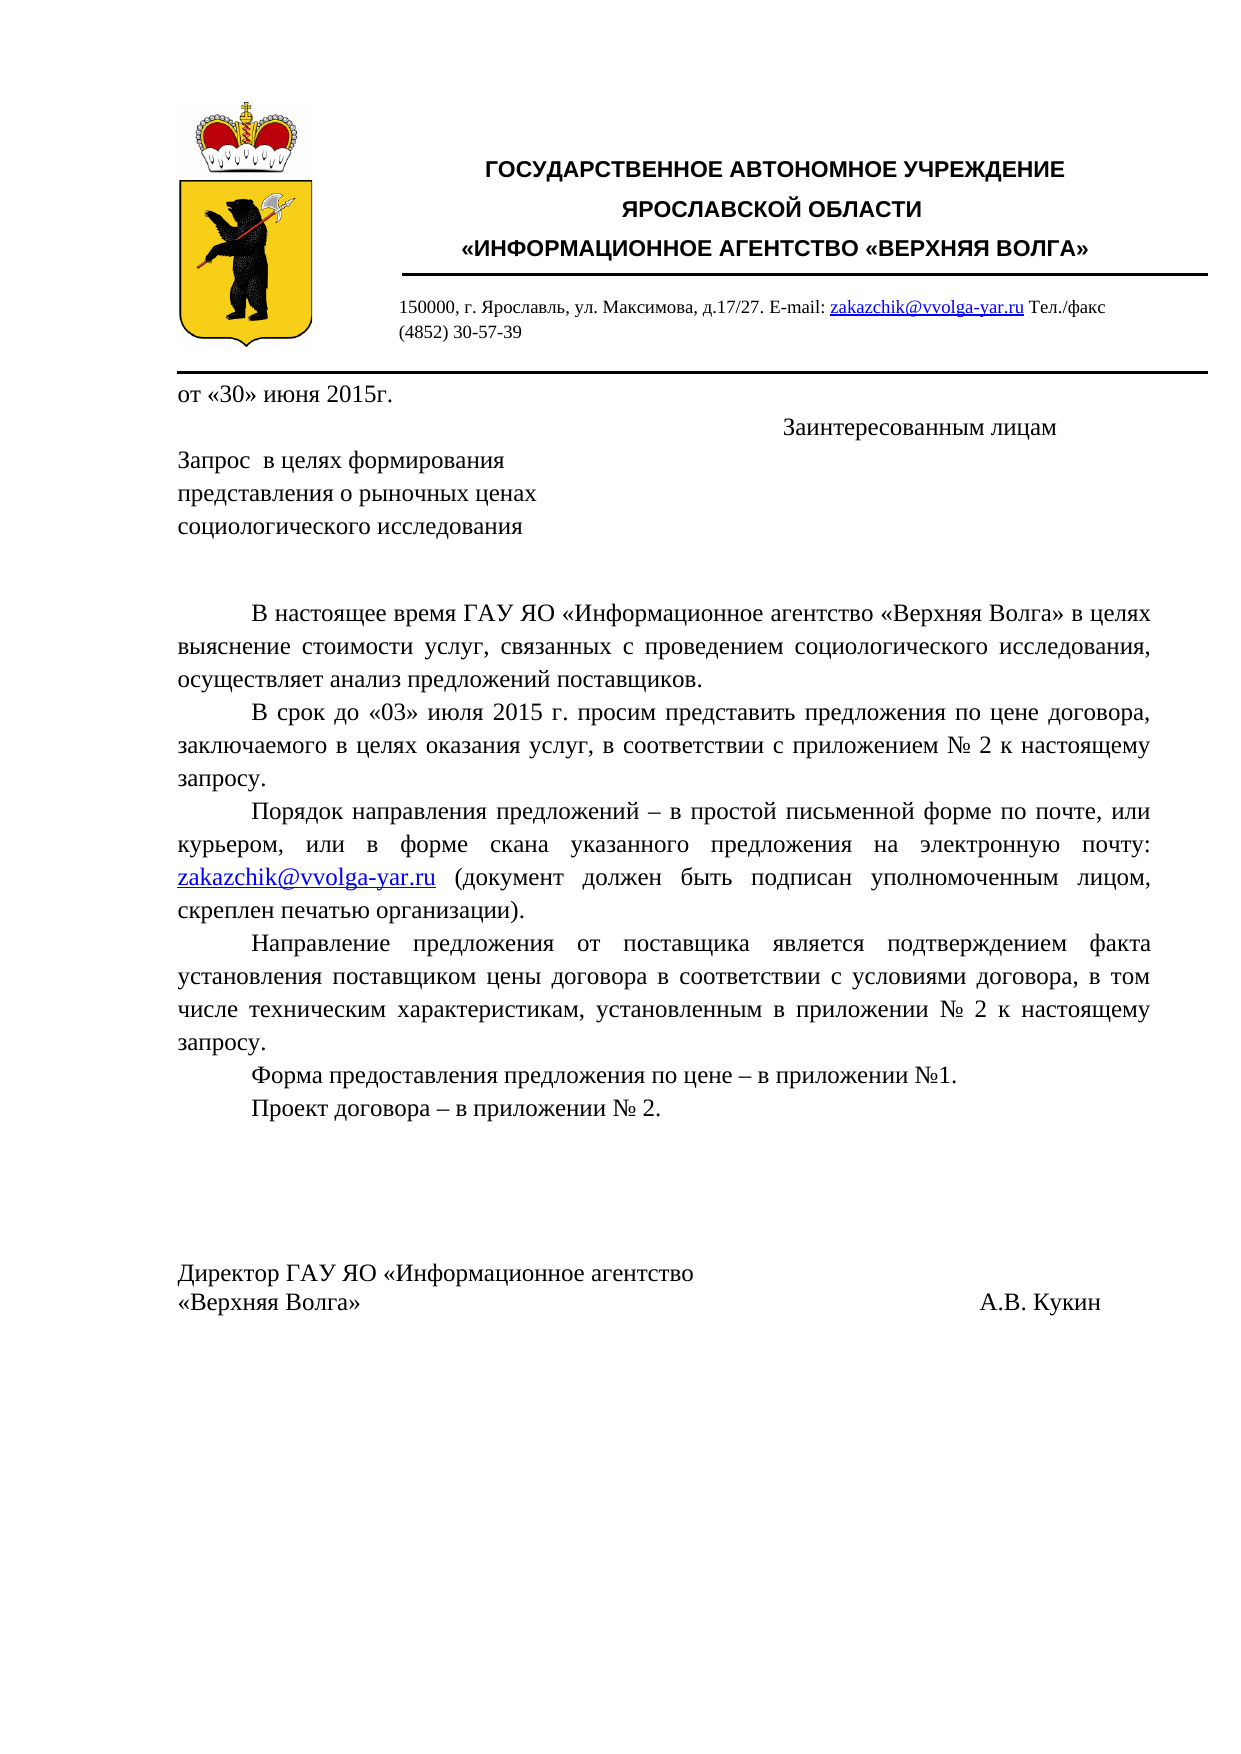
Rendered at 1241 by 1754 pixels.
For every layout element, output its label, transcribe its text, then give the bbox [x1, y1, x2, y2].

text В настоящее время ГАУ ЯО «Информационное агентство «Верхняя Волга» в целях выяснение стоимости услуг, связанных с проведением социологического исследования, осуществляет анализ предложений поставщиков. [177, 598, 1152, 693]
text представления о рыночных ценах [177, 478, 561, 507]
text Порядок направления предложений – в простой письменной форме по почте, или курьером, или в форме скана указанного предложения на электронную почту: zakazchik@vvolga-yar.ru (документ должен быть подписан уполномоченным лицом, скреплен печатью организации). [177, 796, 1152, 924]
text Форма предоставления предложения по цене – в приложении №1. [177, 1060, 1152, 1089]
text ГОСУДАРСТВЕННОЕ АВТОНОМНОЕ УЧРЕЖДЕНИЕ ЯРОСЛАВСКОЙ ОБЛАСТИ «ИНФОРМАЦИОННОЕ АГЕНТСТВО «ВЕРХНЯЯ ВОЛГА» [398, 156, 1152, 262]
text от «30» июня 2015г. [177, 379, 1152, 408]
text Запрос в целях формирования [177, 445, 561, 474]
text Директор ГАУ ЯО «Информационное агентство [177, 1258, 1152, 1287]
text Направление предложения от поставщика является подтверждением факта установления поставщиком цены договора в соответствии с условиями договора, в том числе техническим характеристикам, установленным в приложении № 2 к настоящему запросу. [177, 928, 1152, 1056]
text Заинтересованным лицам [783, 412, 1152, 441]
text В срок до «03» июля 2015 г. просим представить предложения по цене договора, заключаемого в целях оказания услуг, в соответствии с приложением № 2 к настоящему запросу. [177, 697, 1152, 792]
picture [179, 102, 313, 347]
text «Верхняя Волга» А.В. Кукин [177, 1287, 1152, 1316]
text 150000, г. Ярославль, ул. Максимова, д.17/27. E-mail: zakazchik@vvolga-yar.ru Тел./факс (4852) 30-57-39 [398, 296, 1152, 342]
text Проект договора – в приложении № 2. [177, 1093, 1152, 1122]
text социологического исследования [177, 511, 561, 540]
